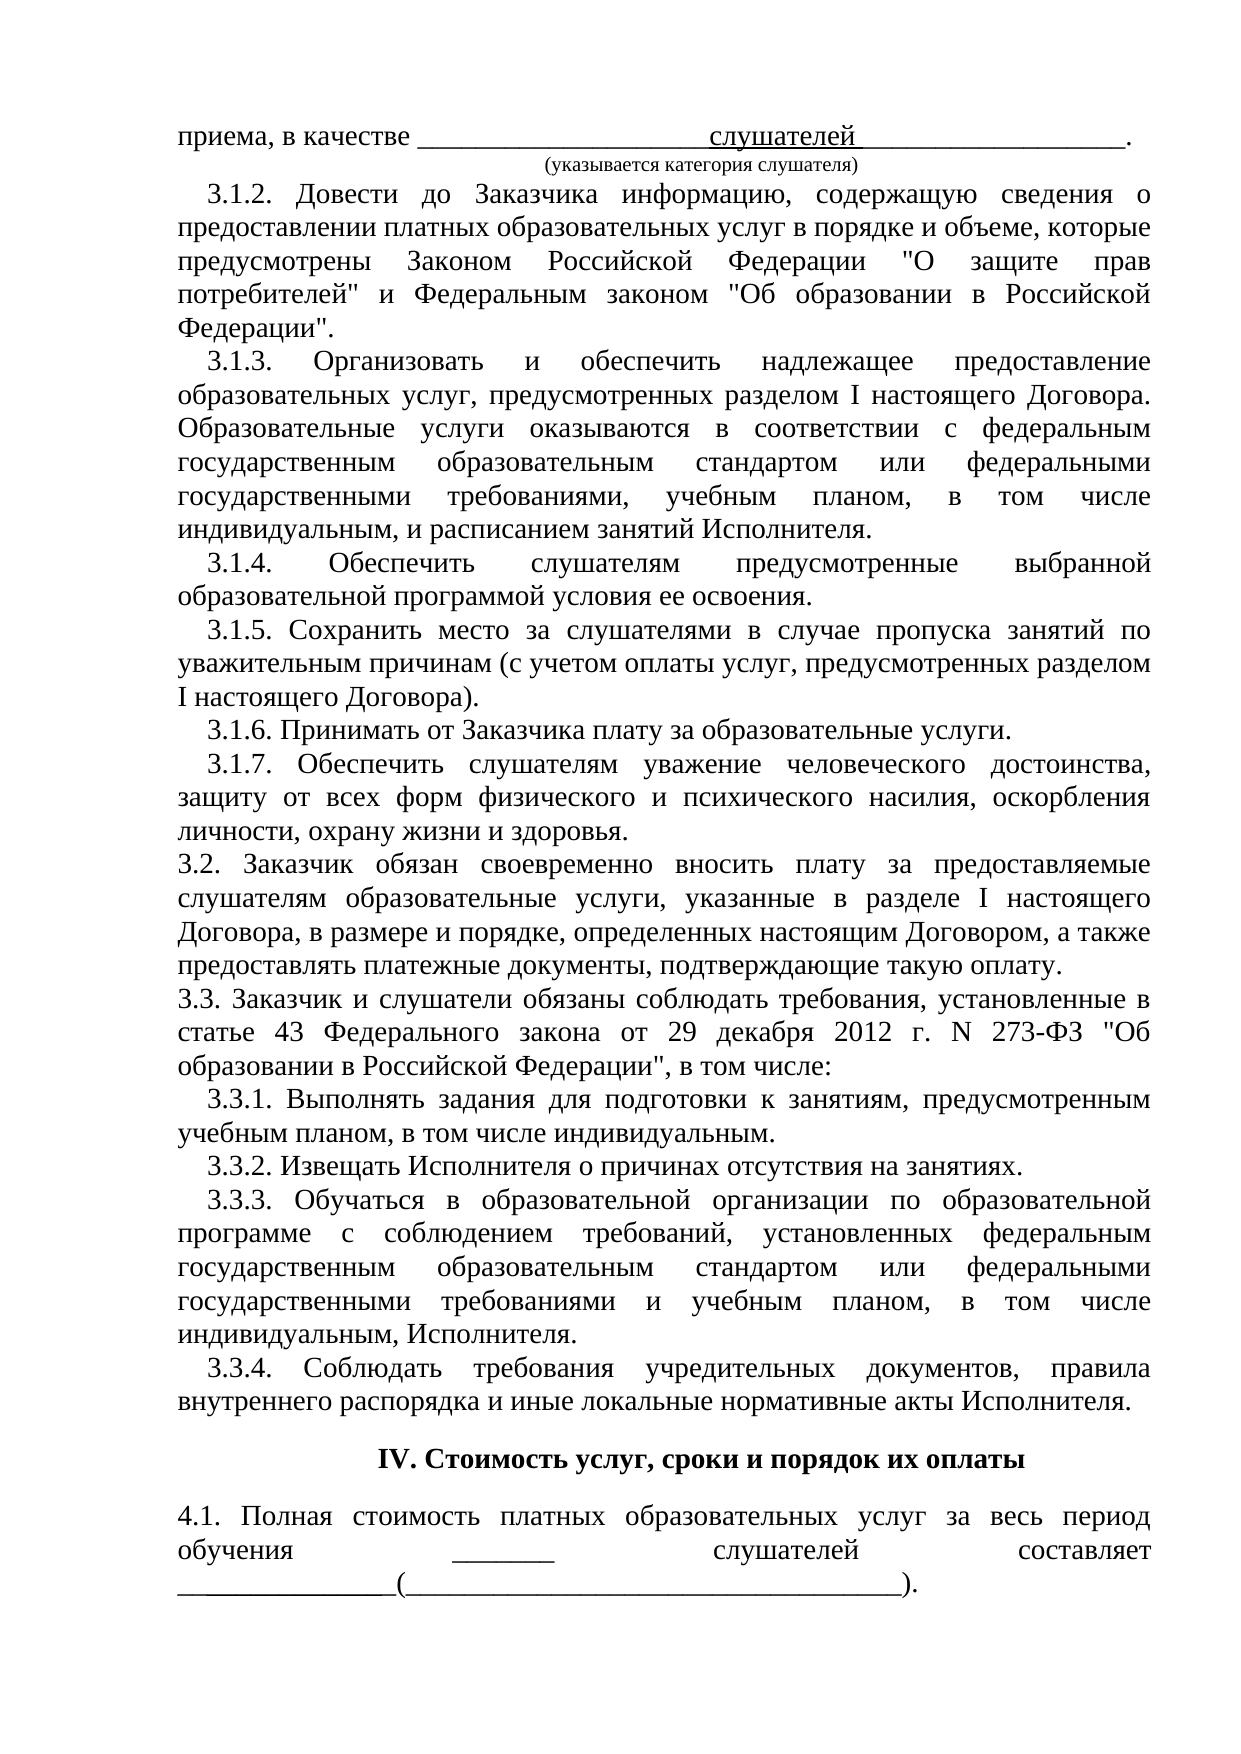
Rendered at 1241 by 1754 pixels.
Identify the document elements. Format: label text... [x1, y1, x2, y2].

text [177, 118, 1152, 152]
text 3.1.5. Сохранить место за слушателями в случае пропуска занятий по уважительным причинам (с учетом оплаты услуг, предусмотренных разделом I настоящего Договора). [177, 612, 1152, 712]
text 3.3.4. Соблюдать требования учредительных документов, правила внутреннего распорядка и иные локальные нормативные акты Исполнителя. [177, 1350, 1152, 1417]
text (указывается категория слушателя) [177, 152, 1152, 176]
text 3.3.3. Обучаться в образовательной организации по образовательной программе с соблюдением требований, установленных федеральным государственным образовательным стандартом или федеральными государственными требованиями и учебным планом, в том числе индивидуальным, Исполнителя. [177, 1182, 1152, 1350]
text 3.1.6. Принимать от Заказчика плату за образовательные услуги. [177, 712, 1152, 746]
text 3.2. Заказчик обязан своевременно вносить плату за предоставляемые слушателям образовательные услуги, указанные в разделе I настоящего Договора, в размере и порядке, определенных настоящим Договором, а также предоставлять платежные документы, подтверждающие такую оплату. [177, 847, 1152, 981]
text 3.3.1. Выполнять задания для подготовки к занятиям, предусмотренным учебным планом, в том числе индивидуальным. [177, 1081, 1152, 1148]
text 4.1. Полная стоимость платных образовательных услуг за весь период обучения _______ слушателей составляет _______________(__________________________________). [177, 1498, 1152, 1599]
text 3.1.7. Обеспечить слушателям уважение человеческого достоинства, защиту от всех форм физического и психического насилия, оскорбления личности, охрану жизни и здоровья. [177, 746, 1152, 847]
text 3.1.4. Обеспечить слушателям предусмотренные выбранной образовательной программой условия ее освоения. [177, 545, 1152, 612]
text 3.3. Заказчик и слушатели обязаны соблюдать требования, установленные в статье 43 Федерального закона от 29 декабря . N 273-ФЗ "Об образовании в Российской Федерации", в том числе: [177, 981, 1152, 1081]
text 3.1.3. Организовать и обеспечить надлежащее предоставление образовательных услуг, предусмотренных разделом I настоящего Договора. Образовательные услуги оказываются в соответствии с федеральным государственным образовательным стандартом или федеральными государственными требованиями, учебным планом, в том числе индивидуальным, и расписанием занятий Исполнителя. [177, 343, 1152, 545]
text 3.1.2. Довести до Заказчика информацию, содержащую сведения о предоставлении платных образовательных услуг в порядке и объеме, которые предусмотрены Законом Российской Федерации "О защите прав потребителей" и Федеральным законом "Об образовании в Российской Федерации". [177, 176, 1152, 343]
text IV. Стоимость услуг, сроки и порядок их оплаты [177, 1441, 1152, 1474]
text 3.3.2. Извещать Исполнителя о причинах отсутствия на занятиях. [177, 1148, 1152, 1182]
